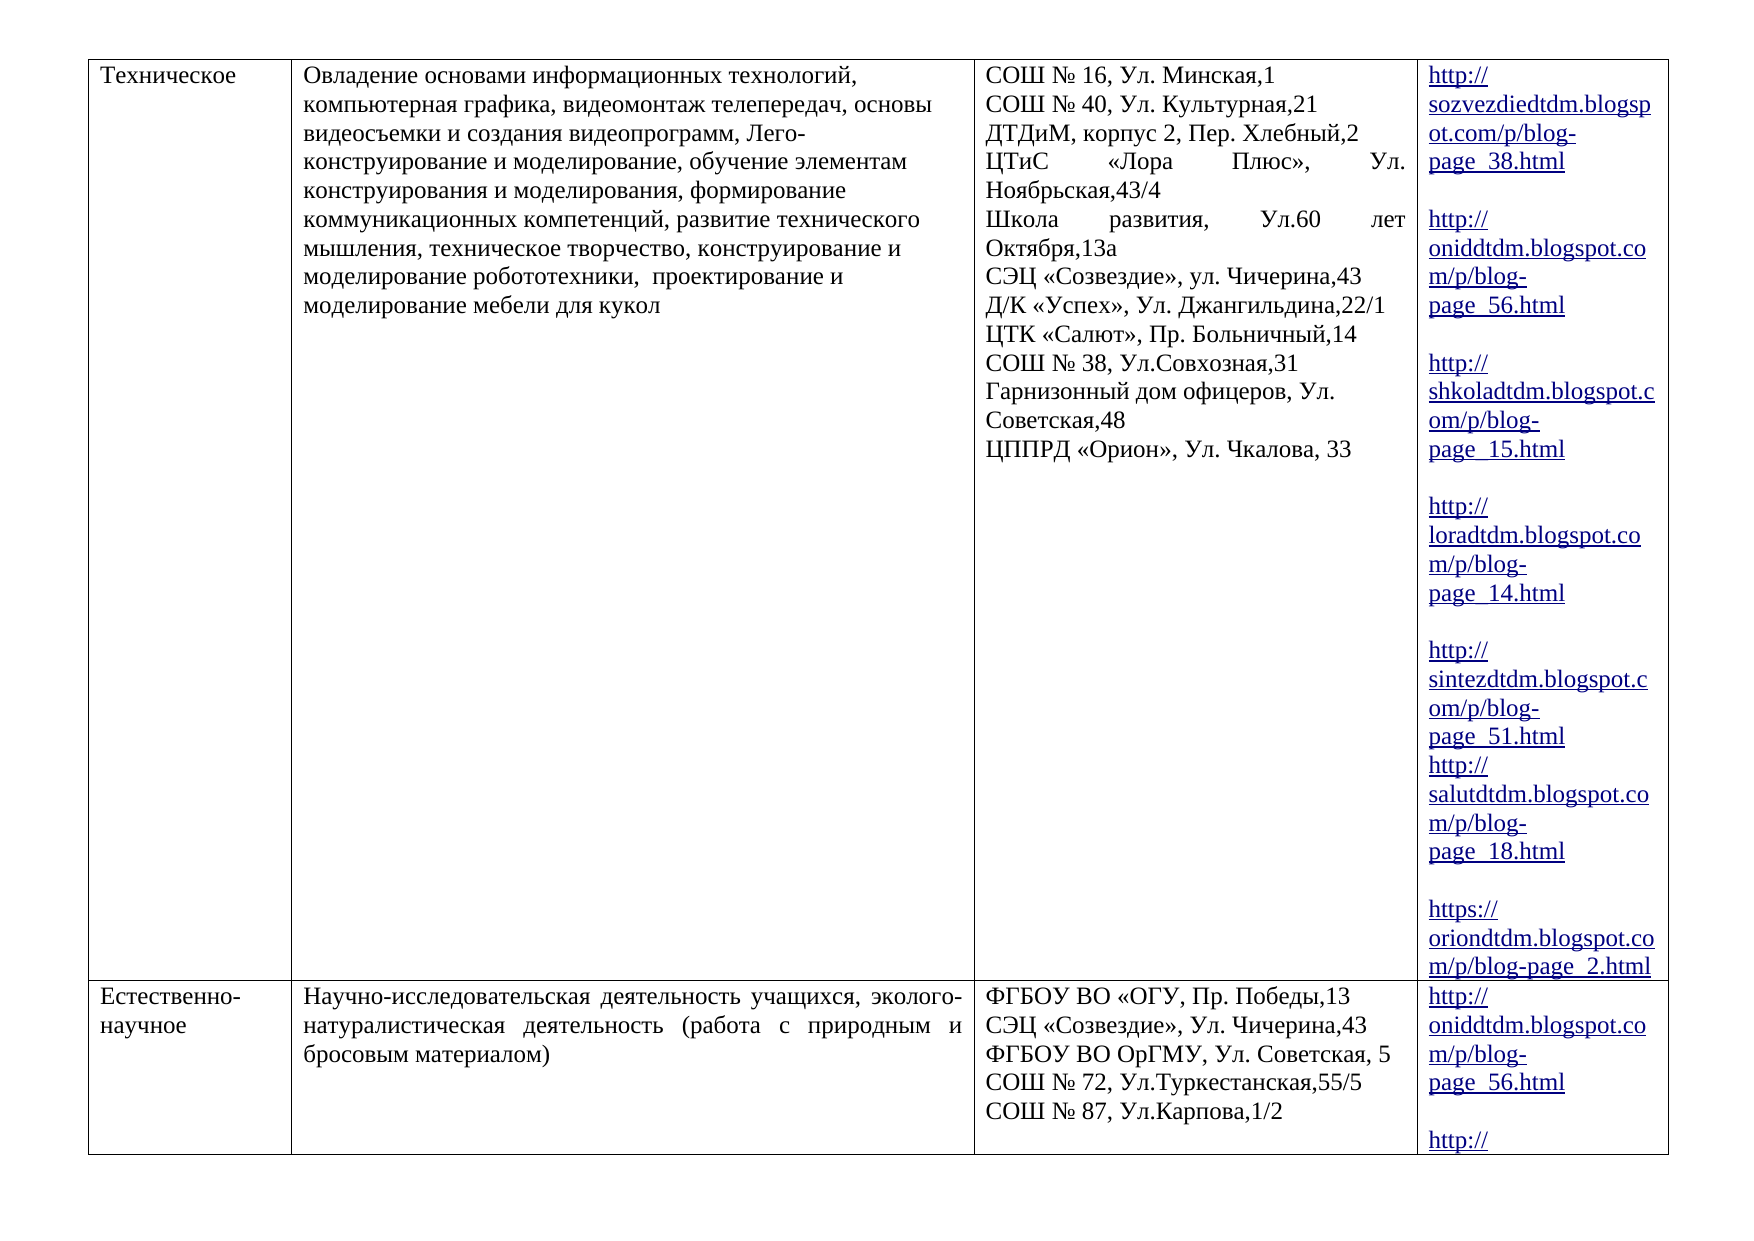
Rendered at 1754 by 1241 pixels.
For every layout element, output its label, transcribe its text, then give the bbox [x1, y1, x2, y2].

table_cell Естественно-научное [89, 981, 291, 1154]
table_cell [975, 981, 1417, 1154]
table_cell СОШ № 16, Ул. Минская,1 СОШ № 40, Ул. Культурная,21 ДТДиМ, корпус 2, Пер. Хлебный,2 ЦТиС «Лора Плюс», Ул. Ноябрьская,43/4 Школа развития, Ул.60 лет Октября,13а СЭЦ «Созвездие», ул. Чичерина,43 Д/К «Успех», Ул. Джангильдина,22/1 ЦТК «Салют», Пр. Больничный,14 СОШ № 38, Ул.Совхозная,31 Гарнизонный дом офицеров, Ул. Советская,48 ЦППРД «Орион», Ул. Чкалова, 33 [975, 60, 1417, 980]
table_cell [1418, 981, 1668, 1154]
table_cell http://sozvezdiedtdm.blogspot.com/p/blog-page_38.html http://oniddtdm.blogspot.com/p/blog-page_56.html http://shkoladtdm.blogspot.com/p/blog-page_15.html http://loradtdm.blogspot.com/p/blog-page_14.html http://sintezdtdm.blogspot.com/p/blog-page_51.html http://salutdtdm.blogspot.com/p/blog-page_18.html https://oriondtdm.blogspot.com/p/blog-page_2.html [1418, 60, 1668, 980]
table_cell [292, 981, 974, 1154]
table_cell Овладение основами информационных технологий, компьютерная графика, видеомонтаж телепередач, основы видеосъемки и создания видеопрограмм, Лего-конструирование и моделирование, обучение элементам конструирования и моделирования, формирование коммуникационных компетенций, развитие технического мышления, техническое творчество, конструирование и моделирование робототехники, проектирование и моделирование мебели для кукол [292, 60, 974, 980]
table_cell Техническое [89, 60, 291, 980]
